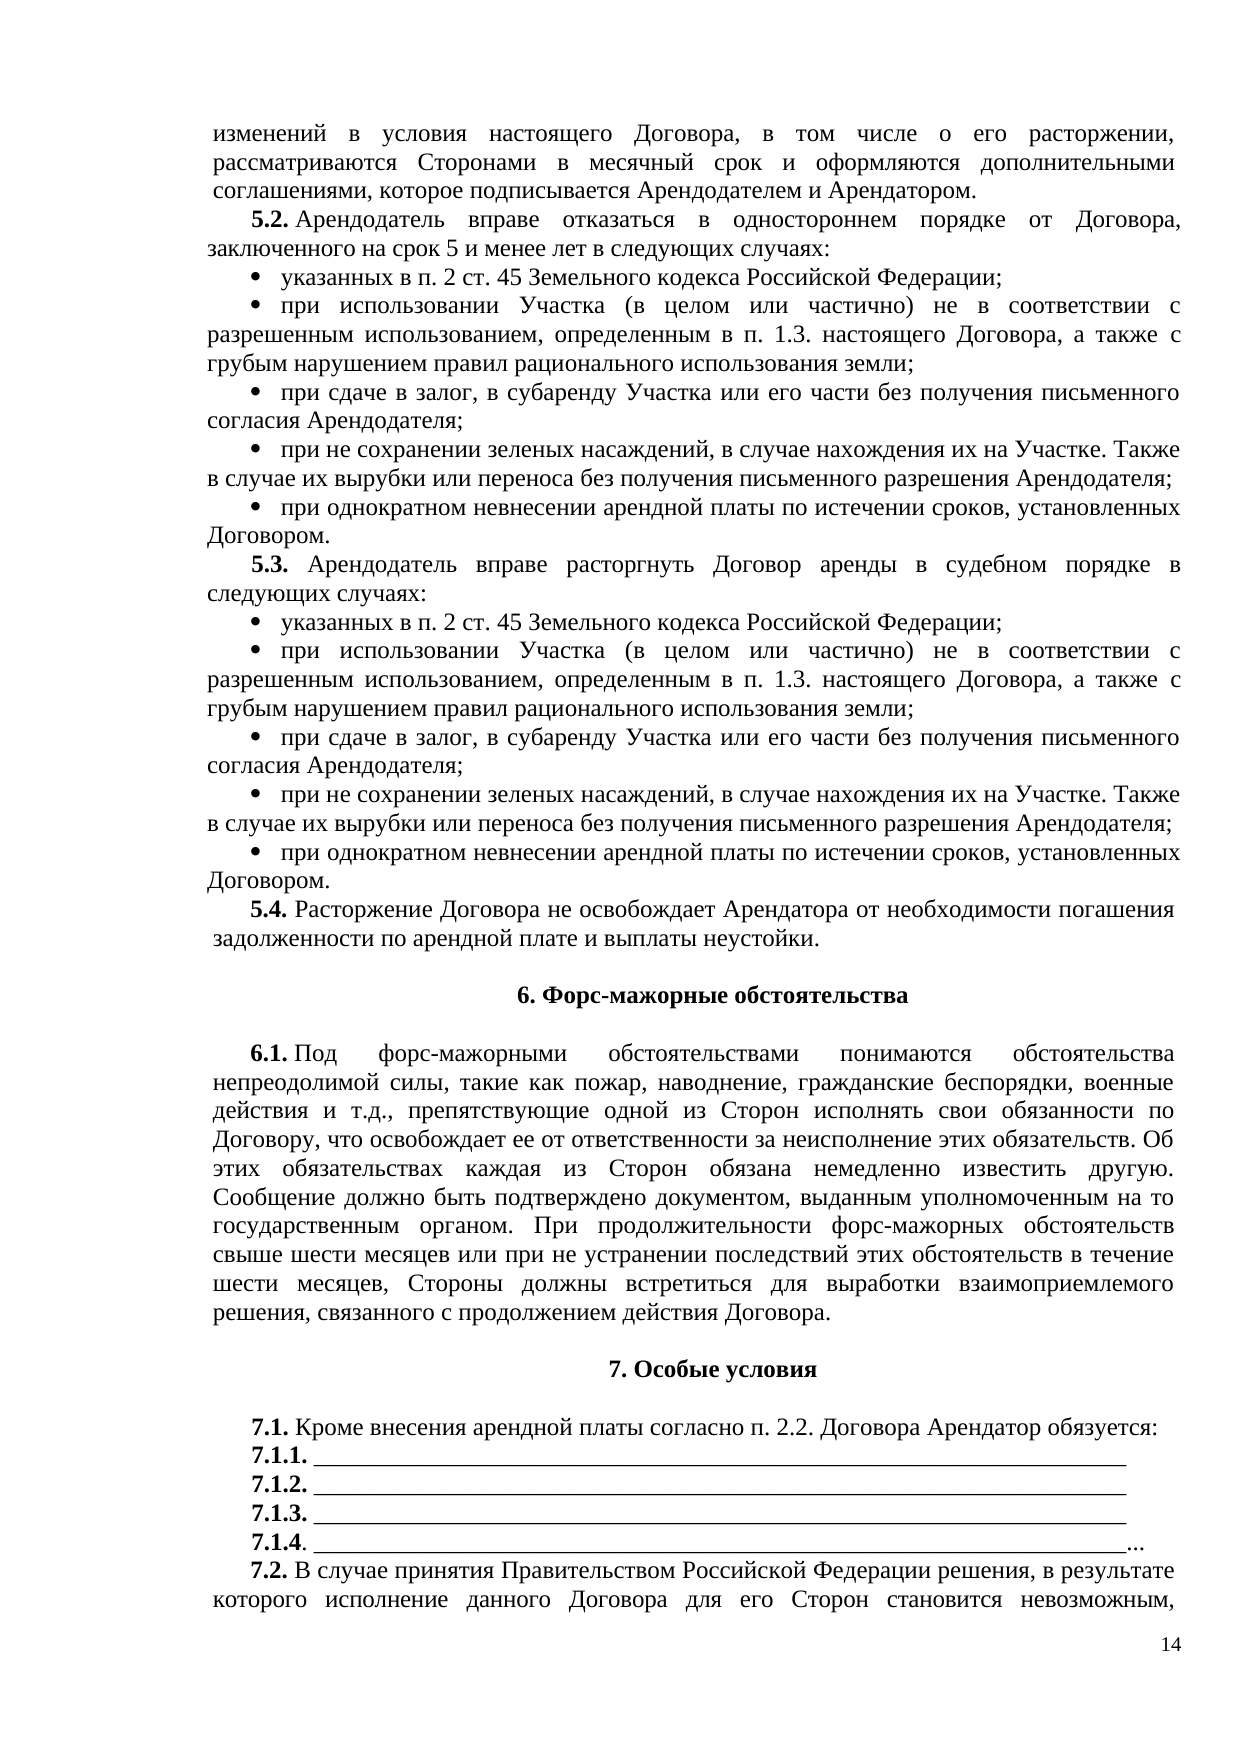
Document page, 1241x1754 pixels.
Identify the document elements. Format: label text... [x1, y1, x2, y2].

text 7.1.3. _________________________________________________________________ [213, 1498, 1175, 1527]
text 7. Особые условия [213, 1354, 1175, 1383]
text 5.4. Расторжение Договора не освобождает Арендатора от необходимости погашения задолженности по арендной плате и выплаты неустойки. [213, 894, 1175, 952]
list указанных в п. 2 ст. 45 Земельного кодекса Российской Федерации; [207, 607, 1181, 636]
text 6.1. Под форс-мажорными обстоятельствами понимаются обстоятельства непреодолимой силы, такие как пожар, наводнение, гражданские беспорядки, военные действия и т.д., препятствующие одной из Сторон исполнять свои обязанности по Договору, что освобождает ее от ответственности за неисполнение этих обязательств. Об этих обязательствах каждая из Сторон обязана немедленно известить другую. Сообщение должно быть подтверждено документом, выданным уполномоченным на то государственным органом. При продолжительности форс-мажорных обстоятельств свыше шести месяцев или при не устранении последствий этих обстоятельств в течение шести месяцев, Стороны должны встретиться для выработки взаимоприемлемого решения, связанного с продолжением действия Договора. [213, 1038, 1175, 1326]
list при однократном невнесении арендной платы по истечении сроков, установленных Договором. [207, 492, 1181, 549]
text 7.1.2. _________________________________________________________________ [213, 1469, 1175, 1498]
text 6. Форс-мажорные обстоятельства [213, 981, 1175, 1009]
text 7.1.1. _________________________________________________________________ [213, 1441, 1175, 1469]
list при использовании Участка (в целом или частично) не в соответствии с разрешенным использованием, определенным в п. 1.3. настоящего Договора, а также с грубым нарушением правил рационального использования земли; [207, 636, 1181, 722]
text 7.1.4. _________________________________________________________________... [213, 1527, 1175, 1556]
list при не сохранении зеленых насаждений, в случае нахождения их на Участке. Также в случае их вырубки или переноса без получения письменного разрешения Арендодателя; [207, 434, 1181, 492]
list при сдаче в залог, в субаренду Участка или его части без получения письменного согласия Арендодателя; [207, 377, 1181, 434]
list при сдаче в залог, в субаренду Участка или его части без получения письменного согласия Арендодателя; [207, 722, 1181, 779]
list при однократном невнесении арендной платы по истечении сроков, установленных Договором. [207, 837, 1181, 894]
list при использовании Участка (в целом или частично) не в соответствии с разрешенным использованием, определенным в п. 1.3. настоящего Договора, а также с грубым нарушением правил рационального использования земли; [207, 291, 1181, 377]
text 5.2. Арендодатель вправе отказаться в одностороннем порядке от Договора, заключенного на срок 5 и менее лет в следующих случаях: [207, 204, 1181, 262]
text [213, 1556, 1175, 1613]
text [213, 118, 1175, 204]
list указанных в п. 2 ст. 45 Земельного кодекса Российской Федерации; [207, 262, 1181, 291]
text 7.1. Кроме внесения арендной платы согласно п. 2.2. Договора Арендатор обязуется: [213, 1412, 1175, 1441]
list при не сохранении зеленых насаждений, в случае нахождения их на Участке. Также в случае их вырубки или переноса без получения письменного разрешения Арендодателя; [207, 779, 1181, 837]
text 5.3. Арендодатель вправе расторгнуть Договор аренды в судебном порядке в следующих случаях: [207, 549, 1181, 607]
